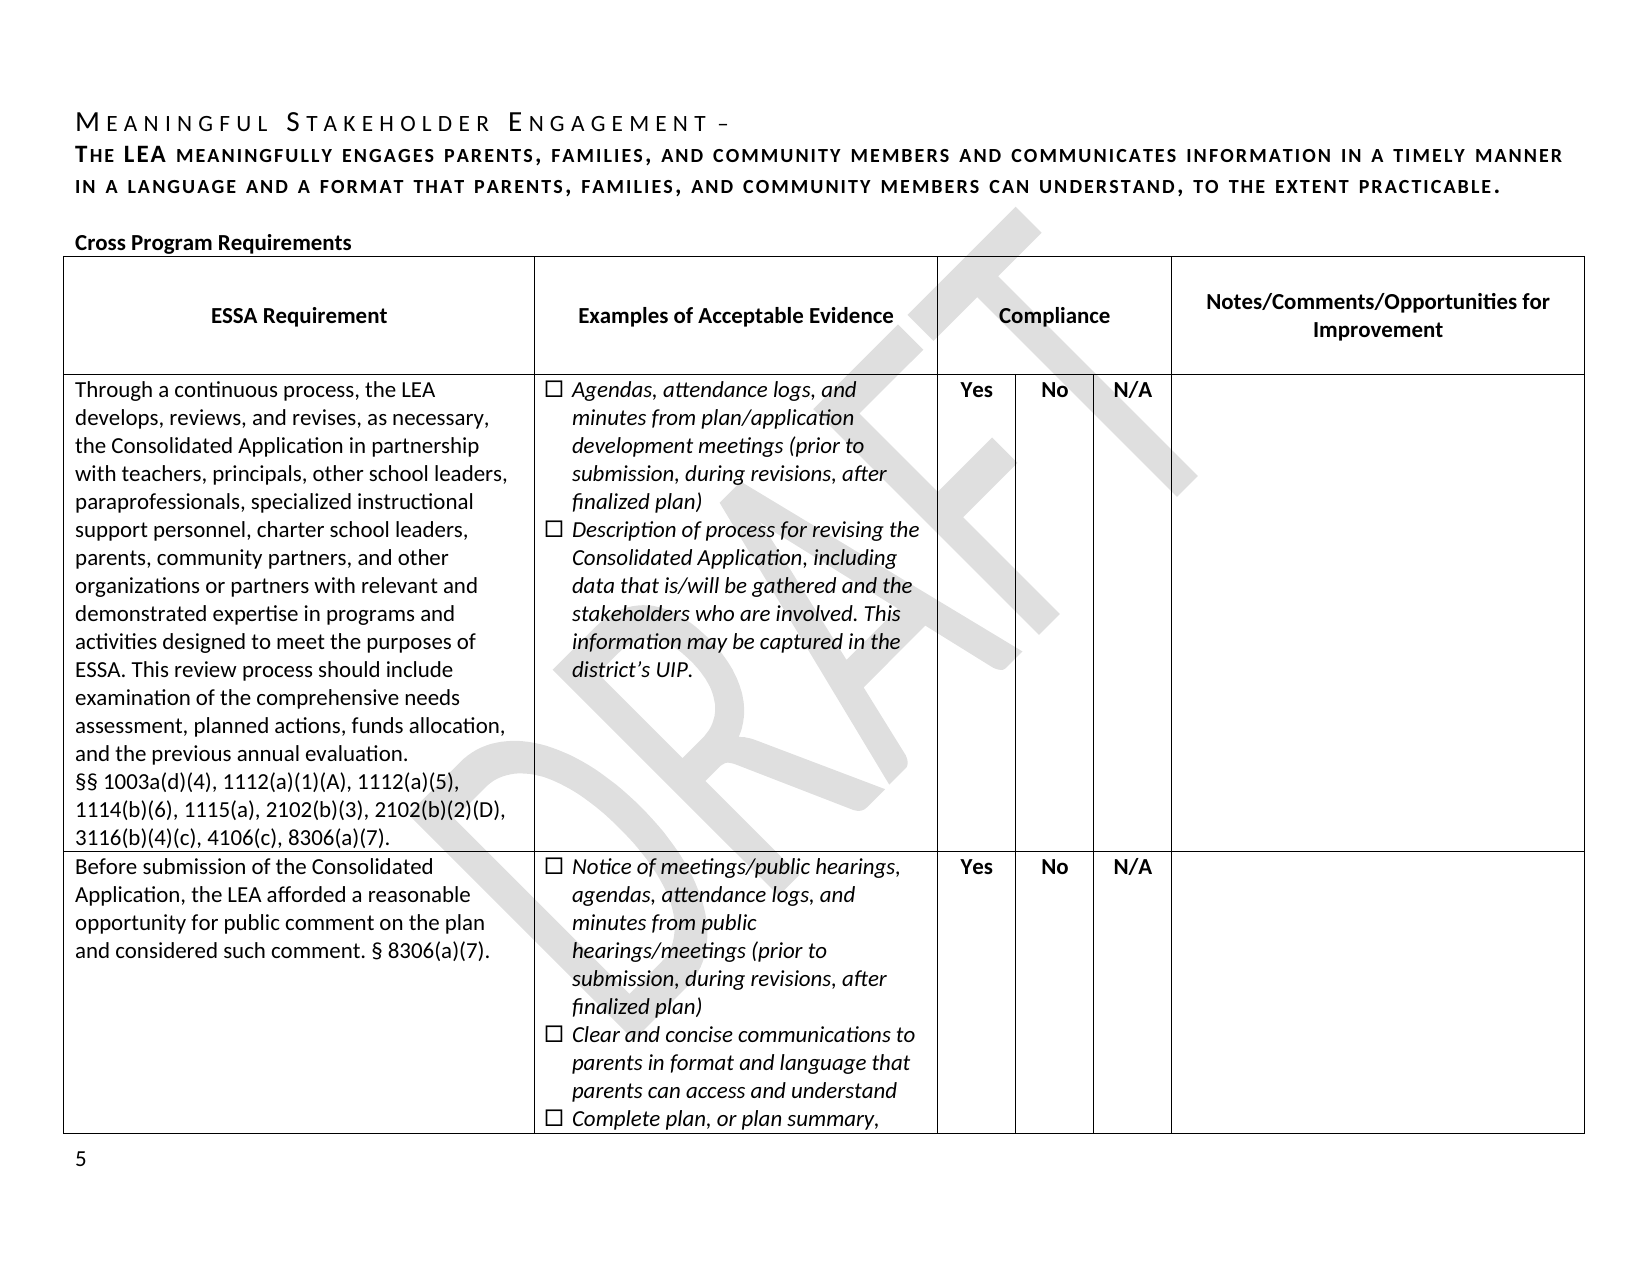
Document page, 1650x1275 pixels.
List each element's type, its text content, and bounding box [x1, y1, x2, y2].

subtitle Cross Program Requirements [75, 228, 1575, 256]
table_cell Yes [938, 852, 1015, 1132]
table_header Compliance [938, 257, 1171, 374]
table_cell Yes [938, 375, 1015, 851]
table_cell [1172, 375, 1584, 851]
table_cell Through a continuous process, the LEA develops, reviews, and revises, as necessary, the Consolidated Application in partnership with teachers, principals, other school leaders, paraprofessionals, specialized instructional support personnel, charter school leaders, parents, community partners, and other organizations or partners with relevant and demonstrated expertise in programs and activities designed to meet the purposes of ESSA. This review process should include examination of the comprehensive needs assessment, planned actions, funds allocation, and the previous annual evaluation. §§ 1003a(d)(4), 1112(a)(1)(A), 1112(a)(5), 1114(b)(6), 1115(a), 2102(b)(3), 2102(b)(2)(D), 3116(b)(4)(c), 4106(c), 8306(a)(7). [64, 375, 534, 851]
table_cell Agendas, attendance logs, and minutes from plan/application development meetings (prior to submission, during revisions, after finalized plan) Description of process for revising the Consolidated Application, including data that is/will be gathered and the stakeholders who are involved. This information may be captured in the district’s UIP. [535, 375, 937, 851]
table_cell N/A [1094, 852, 1171, 1132]
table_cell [64, 852, 534, 1132]
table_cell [535, 852, 937, 1132]
table_cell No [1016, 852, 1093, 1132]
table_cell No [1016, 375, 1093, 851]
table_header ESSA Requirement [64, 257, 534, 374]
table_cell [1172, 852, 1584, 1132]
subtitle The LEA meaningfully engages parents, families, and community members and communicates information in a timely manner in a language and a format that parents, families, and community members can understand, to the extent practicable. [75, 139, 1575, 200]
table_header Examples of Acceptable Evidence [535, 257, 937, 374]
table_header Notes/Comments/Opportunities for Improvement [1172, 257, 1584, 374]
text Meaningful Stakeholder Engagement – [75, 103, 1575, 139]
table_cell N/A [1094, 375, 1171, 851]
